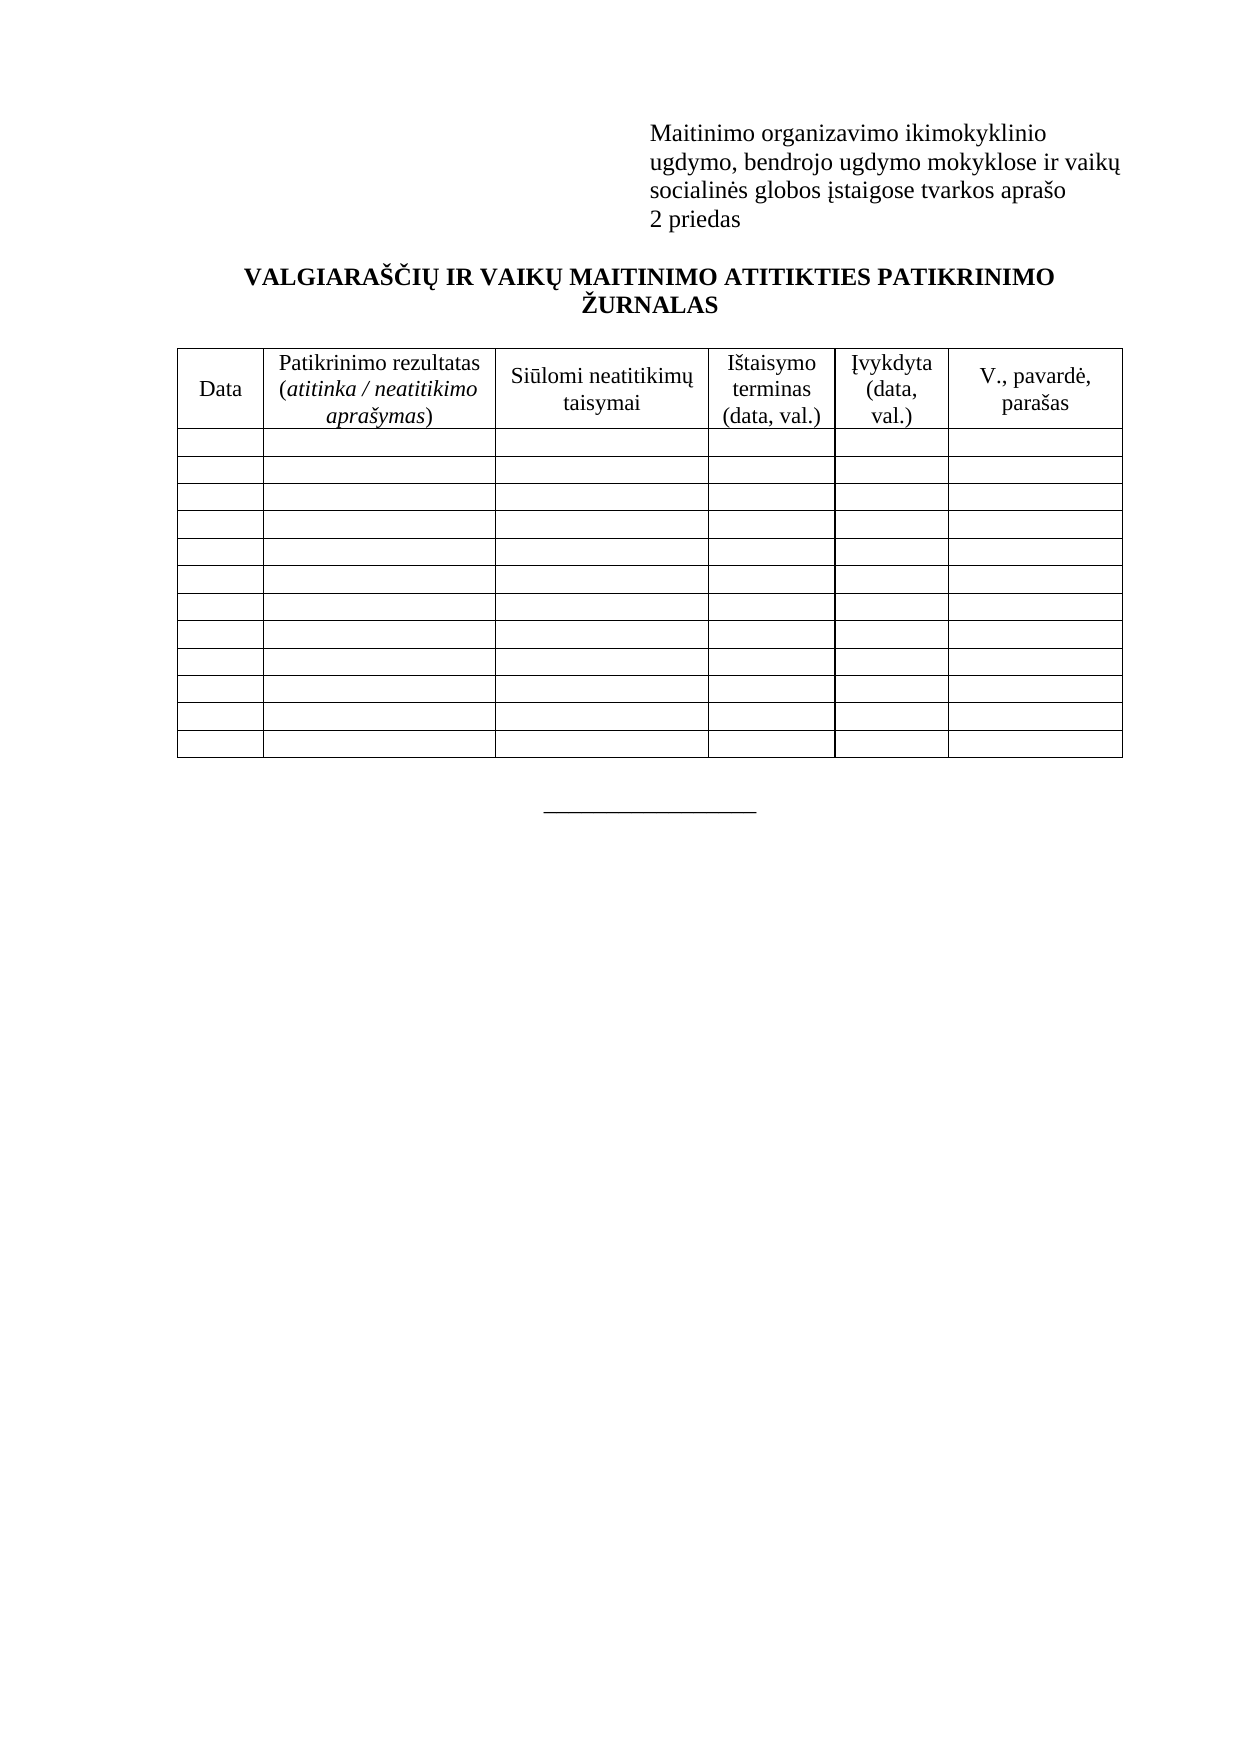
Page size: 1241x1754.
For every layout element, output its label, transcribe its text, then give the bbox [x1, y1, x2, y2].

table_cell [709, 457, 834, 483]
table_cell [264, 539, 495, 565]
table_cell [178, 566, 263, 593]
table_cell [709, 594, 834, 620]
table_cell [836, 457, 948, 483]
table_cell [709, 539, 834, 565]
table_cell [836, 649, 948, 675]
table_cell [178, 457, 263, 483]
table_cell [949, 731, 1122, 757]
table_cell [496, 566, 708, 593]
table_cell [496, 703, 708, 729]
table_cell [264, 429, 495, 456]
table_cell [264, 703, 495, 729]
table_cell [709, 511, 834, 538]
table_cell [496, 621, 708, 647]
table_cell [836, 621, 948, 647]
table_cell [949, 566, 1122, 593]
table_cell [178, 676, 263, 702]
table_cell [496, 511, 708, 538]
table_cell [264, 621, 495, 647]
table_cell [709, 676, 834, 702]
table_cell [178, 731, 263, 757]
table_cell [836, 429, 948, 456]
table_cell [496, 484, 708, 510]
table_cell [709, 621, 834, 647]
table_cell [836, 511, 948, 538]
table_cell [836, 703, 948, 729]
table_header Siūlomi neatitikimų taisymai [496, 349, 708, 428]
table_cell [949, 594, 1122, 620]
table_cell [178, 484, 263, 510]
table_cell [264, 594, 495, 620]
table_cell [178, 511, 263, 538]
table_cell [709, 649, 834, 675]
table_cell [949, 457, 1122, 483]
table_cell [496, 594, 708, 620]
table_cell [949, 621, 1122, 647]
text 2 priedas [649, 204, 1122, 233]
text ugdymo, bendrojo ugdymo mokyklose ir vaikų [649, 147, 1122, 176]
table_cell [496, 649, 708, 675]
table_cell [949, 539, 1122, 565]
table_cell [264, 731, 495, 757]
table_cell [264, 649, 495, 675]
table_cell [709, 703, 834, 729]
table_header Patikrinimo rezultatas (atitinka / neatitikimo aprašymas) [264, 349, 495, 428]
text Maitinimo organizavimo ikimokyklinio [649, 118, 1122, 147]
table_cell [178, 621, 263, 647]
table_cell [496, 429, 708, 456]
table_cell [836, 539, 948, 565]
table_cell [264, 566, 495, 593]
text socialinės globos įstaigose tvarkos aprašo [649, 176, 1122, 204]
table_cell [949, 649, 1122, 675]
table_cell [264, 484, 495, 510]
table_cell [949, 429, 1122, 456]
table_header Data [178, 349, 263, 428]
table_cell [836, 731, 948, 757]
table_cell [836, 676, 948, 702]
table_cell [709, 566, 834, 593]
table_cell [836, 566, 948, 593]
table_cell [264, 511, 495, 538]
table_cell [496, 676, 708, 702]
table_header V., pavardė, parašas [949, 349, 1122, 428]
table_cell [178, 429, 263, 456]
table_cell [836, 484, 948, 510]
table_cell [264, 676, 495, 702]
text VALGIARAŠČIŲ IR VAIKŲ MAITINIMO ATITIKTIES PATIKRINIMO ŽURNALAS [177, 262, 1122, 319]
table_cell [496, 457, 708, 483]
table_cell [709, 731, 834, 757]
table_header Ištaisymo terminas (data, val.) [709, 349, 834, 428]
table_cell [178, 649, 263, 675]
table_cell [496, 731, 708, 757]
table_cell [496, 539, 708, 565]
table_cell [949, 484, 1122, 510]
table_cell [709, 429, 834, 456]
table_cell [264, 457, 495, 483]
table_cell [949, 511, 1122, 538]
table_cell [709, 484, 834, 510]
table_header Įvykdyta (data, val.) [836, 349, 948, 428]
table_cell [178, 594, 263, 620]
table_cell [836, 594, 948, 620]
table_cell [949, 703, 1122, 729]
table_cell [178, 539, 263, 565]
text _________________ [177, 787, 1122, 816]
table_cell [949, 676, 1122, 702]
table_cell [178, 703, 263, 729]
